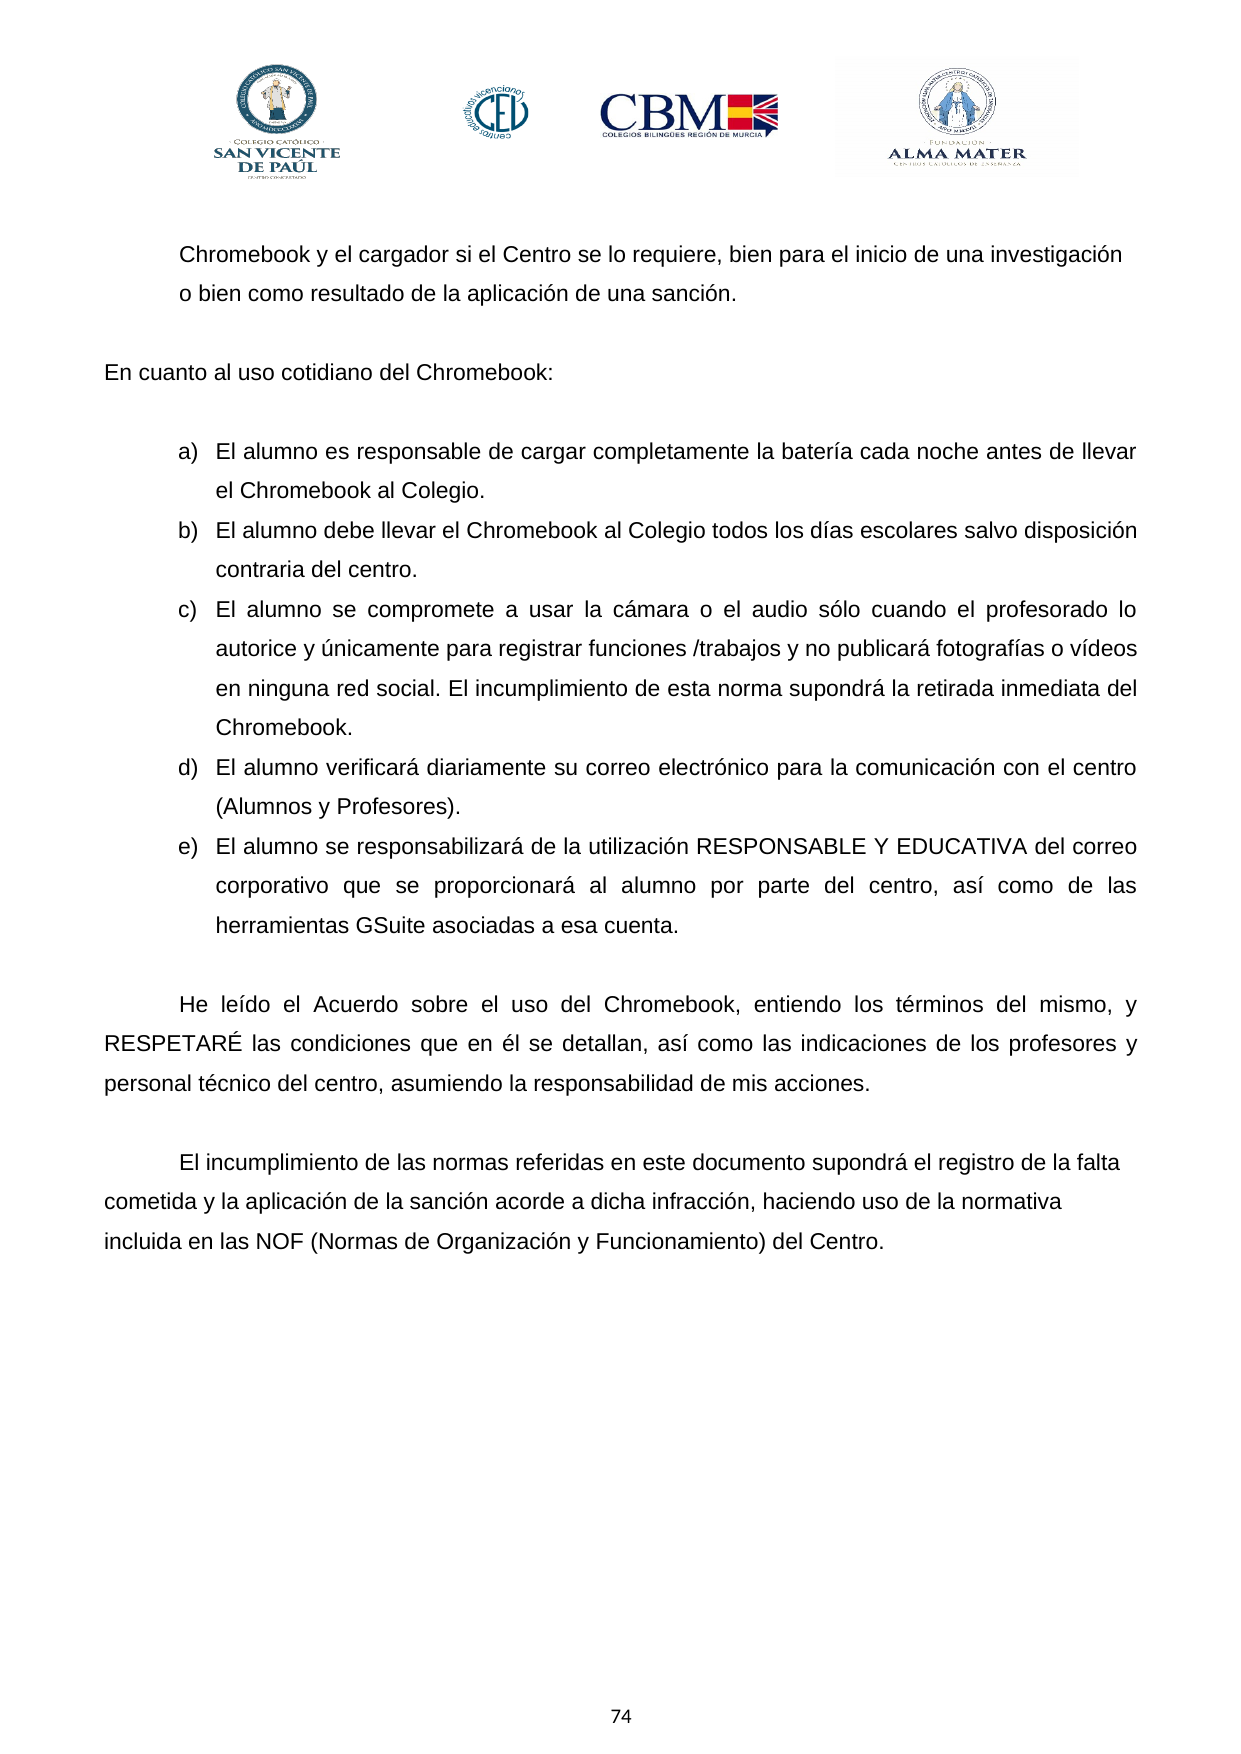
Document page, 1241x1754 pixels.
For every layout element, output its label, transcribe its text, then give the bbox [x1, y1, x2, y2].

picture [194, 54, 358, 190]
list El alumno verificará diariamente su correo electrónico para la comunicación con el centro (Alumnos y Profesores). [178, 754, 1138, 820]
list El alumno se compromete a usar la cámara o el audio sólo cuando el profesorado lo autorice y únicamente para registrar funciones /trabajos y no publicará fotografías o vídeos en ninguna red social. El incumplimiento de esta norma supondrá la retirada inmediata del Chromebook. [178, 596, 1138, 741]
list El alumno se responsabilizará de la utilización RESPONSABLE Y EDUCATIVA del correo corporativo que se proporcionará al alumno por parte del centro, así como de las herramientas GSuite asociadas a esa cuenta. [178, 833, 1138, 938]
text En cuanto al uso cotidiano del Chromebook: [104, 359, 1138, 385]
list El alumno debe llevar el Chromebook al Colegio todos los días escolares salvo disposición contraria del centro. [178, 517, 1138, 583]
text He leído el Acuerdo sobre el uso del Chromebook, entiendo los términos del mismo, y RESPETARÉ las condiciones que en él se detallan, así como las indicaciones de los profesores y personal técnico del centro, asumiendo la responsabilidad de mis acciones. [104, 991, 1138, 1096]
picture [461, 85, 529, 139]
picture [600, 93, 778, 138]
list El alumno es responsable de cargar completamente la batería cada noche antes de llevar el Chromebook al Colegio. [178, 438, 1138, 504]
text El incumplimiento de las normas referidas en este documento supondrá el registro de la falta cometida y la aplicación de la sanción acorde a dicha infracción, haciendo uso de la normativa incluida en las NOF (Normas de Organización y Funcionamiento) del Centro. [104, 1149, 1138, 1254]
picture [835, 56, 1079, 177]
